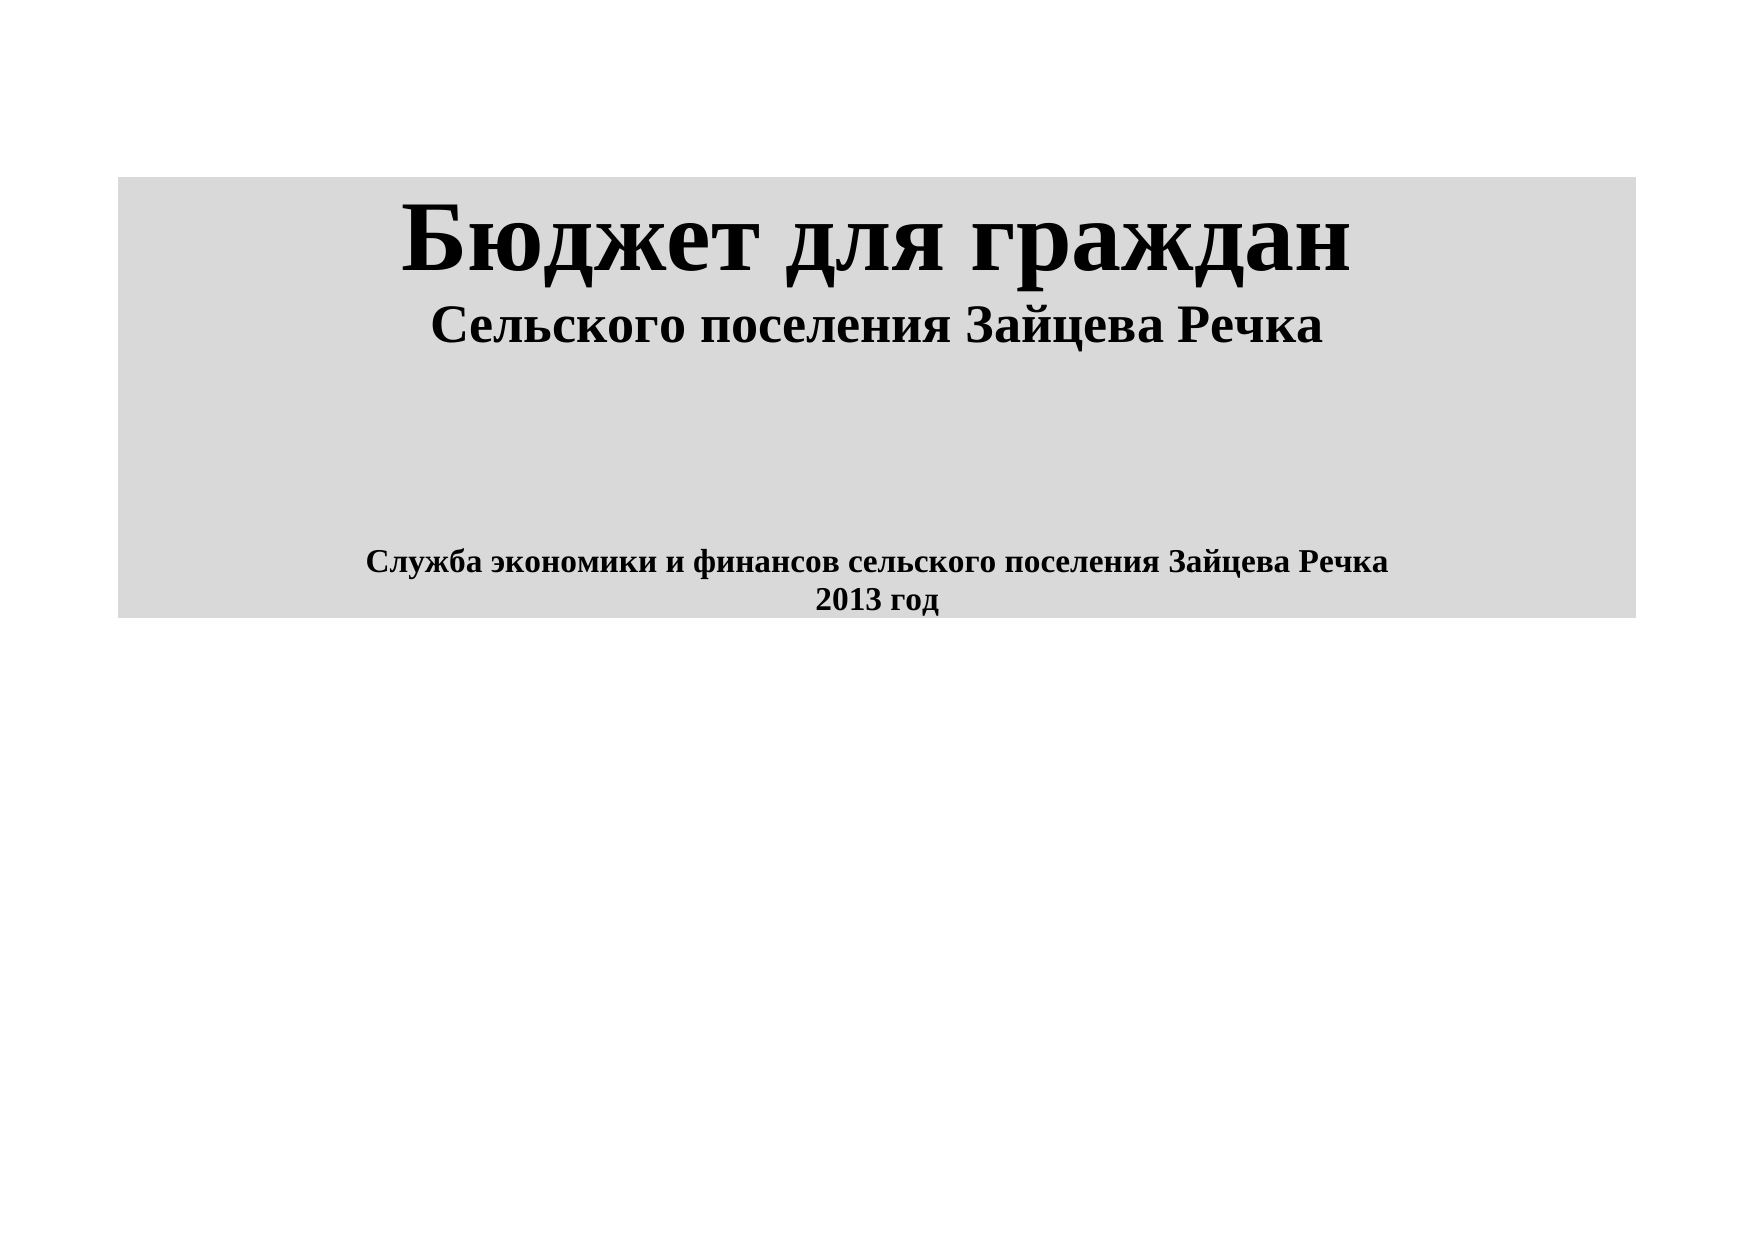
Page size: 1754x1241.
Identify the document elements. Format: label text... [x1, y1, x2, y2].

text Сельского поселения Зайцева Речка [118, 292, 1636, 354]
text Служба экономики и финансов сельского поселения Зайцева Речка [118, 541, 1636, 580]
text 2013 год [118, 580, 1636, 618]
text Бюджет для граждан [118, 177, 1636, 292]
